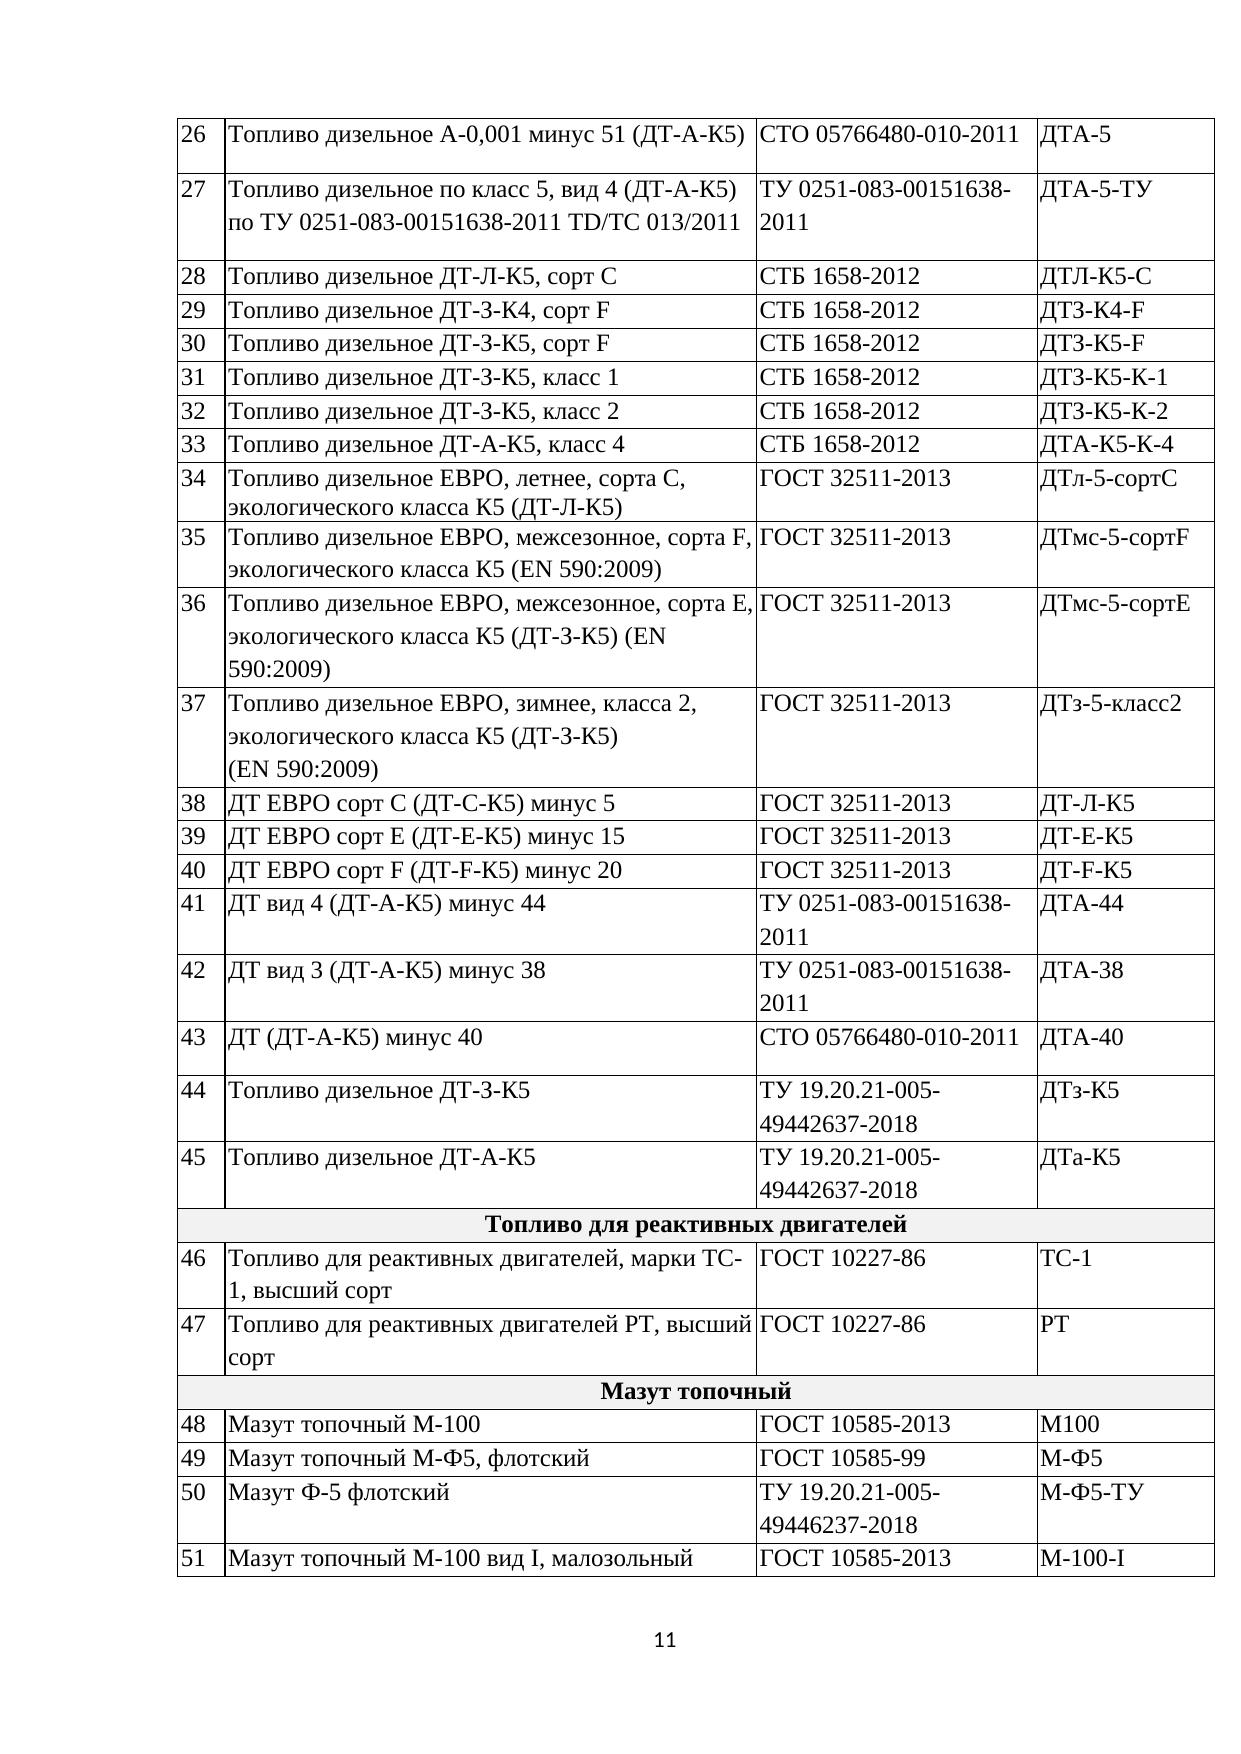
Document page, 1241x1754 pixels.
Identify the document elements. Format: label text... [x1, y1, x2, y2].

table_cell Топливо для реактивных двигателей РТ, высший сорт [226, 1309, 756, 1375]
table_cell ДТа-К5 [1038, 1142, 1214, 1208]
table_cell [178, 1443, 224, 1476]
table_cell ДТз-К5 [1038, 1076, 1214, 1141]
table_cell ГОСТ 32511-2013 [757, 522, 1037, 587]
table_cell [178, 522, 224, 587]
table_cell [178, 588, 224, 687]
table_cell ТУ 0251-083-00151638-2011 [757, 174, 1037, 260]
table_cell М-Ф5 [1038, 1443, 1214, 1476]
table_cell ГОСТ 32511-2013 [757, 688, 1037, 787]
table_cell [178, 261, 224, 294]
table_cell ГОСТ 10227-86 [757, 1243, 1037, 1308]
table_cell Мазут топочный М-Ф5, флотский [226, 1443, 756, 1476]
table_cell ГОСТ 32511-2013 [757, 588, 1037, 687]
table_cell Топливо для реактивных двигателей [178, 1209, 1214, 1242]
table_cell ДТЗ-К5-К-1 [1038, 362, 1214, 395]
table_cell СТБ 1658-2012 [757, 295, 1037, 327]
table_cell СТО 05766480-010-2011 [757, 1022, 1037, 1074]
table_cell М-Ф5-ТУ [1038, 1477, 1214, 1542]
table_cell Топливо дизельное ЕВРО, зимнее, класса 2, экологического класса К5 (ДТ-З-К5) (EN 590:2009) [226, 688, 756, 787]
table_cell ГОСТ 32511-2013 [757, 855, 1037, 887]
table_cell М-100-I [1038, 1544, 1214, 1576]
table_cell [178, 463, 224, 521]
table_cell [178, 362, 224, 395]
table_cell ДТ ЕВРО сорт Е (ДТ-Е-К5) минус 15 [226, 821, 756, 854]
table_cell СТБ 1658-2012 [757, 396, 1037, 428]
table_cell ТУ 19.20.21-005-49442637-2018 [757, 1076, 1037, 1141]
table_cell М100 [1038, 1410, 1214, 1442]
table_cell ДТл-5-сортС [1038, 463, 1214, 521]
table_cell [178, 1142, 224, 1208]
table_cell ДТ вид 4 (ДТ-А-К5) минус 44 [226, 889, 756, 954]
table_cell ДТЗ-К5-F [1038, 329, 1214, 361]
table_cell [178, 788, 224, 820]
table_cell ТУ 19.20.21-005-49446237-2018 [757, 1477, 1037, 1542]
table_cell ГОСТ 10227-86 [757, 1309, 1037, 1375]
table_cell ДТ ЕВРО сорт F (ДТ-F-К5) минус 20 [226, 855, 756, 887]
table_cell ДТ-Е-К5 [1038, 821, 1214, 854]
table_cell ТУ 0251-083-00151638-2011 [757, 889, 1037, 954]
table_cell Топливо дизельное ДТ-З-К5, класс 1 [226, 362, 756, 395]
table_cell [178, 429, 224, 462]
table_cell ДТмс-5-сортF [1038, 522, 1214, 587]
table_cell РТ [1038, 1309, 1214, 1375]
table_cell [178, 688, 224, 787]
table_cell ДТмс-5-сортЕ [1038, 588, 1214, 687]
table_cell СТБ 1658-2012 [757, 362, 1037, 395]
table_cell [178, 119, 224, 173]
table_cell ДТА-38 [1038, 955, 1214, 1021]
table_cell [178, 821, 224, 854]
table_cell Топливо дизельное ДТ-З-К4, сорт F [226, 295, 756, 327]
table_cell [178, 955, 224, 1021]
table_cell ДТЛ-К5-С [1038, 261, 1214, 294]
table_cell [178, 1410, 224, 1442]
table_cell [178, 1544, 224, 1576]
table_cell ТУ 0251-083-00151638-2011 [757, 955, 1037, 1021]
table_cell ДТА-К5-К-4 [1038, 429, 1214, 462]
table_cell [178, 889, 224, 954]
table_cell ДТ-F-К5 [1038, 855, 1214, 887]
table_cell Топливо дизельное ДТ-З-К5 [226, 1076, 756, 1141]
table_cell Топливо дизельное ДТ-Л-К5, сорт С [226, 261, 756, 294]
table_cell Мазут Ф-5 флотский [226, 1477, 756, 1542]
table_cell Топливо дизельное ЕВРО, межсезонное, сорта F, экологического класса К5 (EN 590:2009) [226, 522, 756, 587]
table_cell ГОСТ 32511-2013 [757, 463, 1037, 521]
table_cell Мазут топочный [178, 1376, 1214, 1408]
table_cell [178, 396, 224, 428]
table_cell ДТ (ДТ-А-К5) минус 40 [226, 1022, 756, 1074]
table_cell Топливо дизельное А-0,001 минус 51 (ДТ-А-К5) [226, 119, 756, 173]
table_cell Топливо дизельное по класс 5, вид 4 (ДТ-А-К5) по ТУ 0251-083-00151638-2011 TD/TC 013/2011 [226, 174, 756, 260]
table_cell ДТ вид 3 (ДТ-А-К5) минус 38 [226, 955, 756, 1021]
table_cell [178, 1309, 224, 1375]
table_cell ДТ ЕВРО сорт C (ДТ-C-К5) минус 5 [226, 788, 756, 820]
table_cell ДТА-5 [1038, 119, 1214, 173]
table_cell ДТЗ-К4-F [1038, 295, 1214, 327]
table_cell Топливо для реактивных двигателей, марки ТС-1, высший сорт [226, 1243, 756, 1308]
table_cell ГОСТ 10585-2013 [757, 1544, 1037, 1576]
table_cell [757, 119, 1037, 173]
table_cell СТБ 1658-2012 [757, 429, 1037, 462]
table_cell [178, 855, 224, 887]
table_cell [178, 174, 224, 260]
table_cell ГОСТ 32511-2013 [757, 821, 1037, 854]
table_cell [178, 1477, 224, 1542]
table_cell [178, 1022, 224, 1074]
table_cell Мазут топочный М-100 вид I, малозольный [226, 1544, 756, 1576]
table_cell ГОСТ 10585-99 [757, 1443, 1037, 1476]
table_cell ГОСТ 32511-2013 [757, 788, 1037, 820]
table_cell СТБ 1658-2012 [757, 329, 1037, 361]
table_cell [178, 1243, 224, 1308]
table_cell ДТА-40 [1038, 1022, 1214, 1074]
table_cell СТБ 1658-2012 [757, 261, 1037, 294]
table_cell Топливо дизельное ДТ-А-К5, класс 4 [226, 429, 756, 462]
table_cell ДТЗ-К5-К-2 [1038, 396, 1214, 428]
table_cell Топливо дизельное ЕВРО, летнее, сорта С, экологического класса К5 (ДТ-Л-К5) [226, 463, 756, 521]
table_cell Мазут топочный М-100 [226, 1410, 756, 1442]
table_cell ТС-1 [1038, 1243, 1214, 1308]
table_cell ГОСТ 10585-2013 [757, 1410, 1037, 1442]
table_cell ДТА-44 [1038, 889, 1214, 954]
table_cell Топливо дизельное ДТ-А-К5 [226, 1142, 756, 1208]
table_cell Топливо дизельное ДТ-З-К5, класс 2 [226, 396, 756, 428]
table_cell [178, 295, 224, 327]
table_cell ДТ-Л-К5 [1038, 788, 1214, 820]
table_cell ДТА-5-ТУ [1038, 174, 1214, 260]
table_cell [178, 329, 224, 361]
table_cell Топливо дизельное ЕВРО, межсезонное, сорта E, экологического класса К5 (ДТ-З-К5) (EN 590:2009) [226, 588, 756, 687]
table_cell ТУ 19.20.21-005-49442637-2018 [757, 1142, 1037, 1208]
table_cell ДТз-5-класс2 [1038, 688, 1214, 787]
table_cell Топливо дизельное ДТ-З-К5, сорт F [226, 329, 756, 361]
table_cell [178, 1076, 224, 1141]
